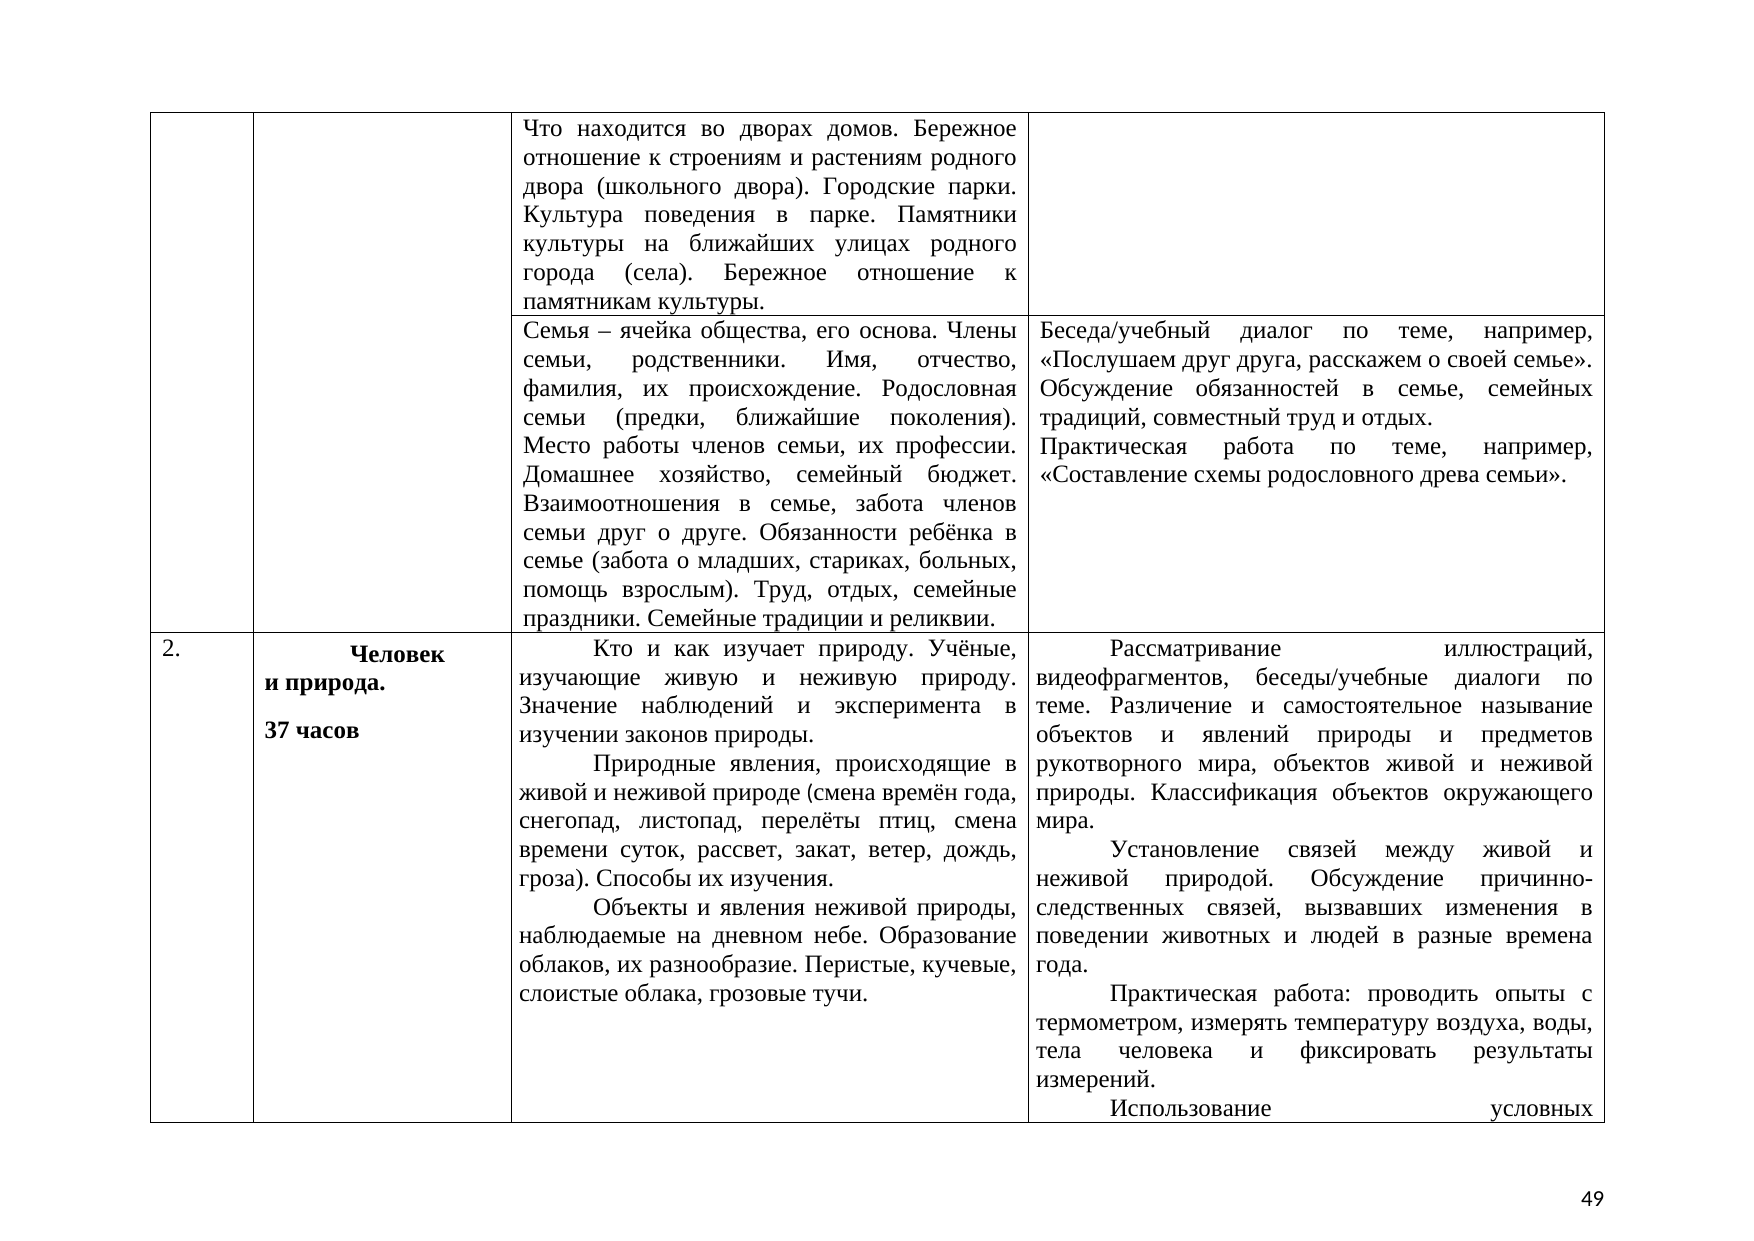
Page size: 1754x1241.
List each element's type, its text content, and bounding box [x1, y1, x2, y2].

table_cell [1029, 633, 1604, 1122]
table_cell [512, 113, 1028, 314]
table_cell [1029, 113, 1604, 314]
table_cell Семья ‒ ячейка общества, его основа. Члены семьи, родственники. Имя, отчество, фамилия, их происхождение. Родословная семьи (предки, ближайшие поколения). Место работы членов семьи, их профессии. Домашнее хозяйство, семейный бюджет. Взаимоотношения в семье, забота членов семьи друг о друге. Обязанности ребёнка в семье (забота о младших, стариках, больных, помощь взрослым). Труд, отдых, семейные праздники. Семейные традиции и реликвии. [512, 316, 1028, 632]
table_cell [512, 633, 1028, 1122]
table_cell 2. [151, 633, 253, 1122]
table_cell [254, 633, 511, 1122]
table_cell Беседа/учебный диалог по теме, например, «Послушаем друг друга, расскажем о своей семье». Обсуждение обязанностей в семье, семейных традиций, совместный труд и отдых. Практическая работа по теме, например, «Составление схемы родословного древа семьи». [1029, 316, 1604, 632]
